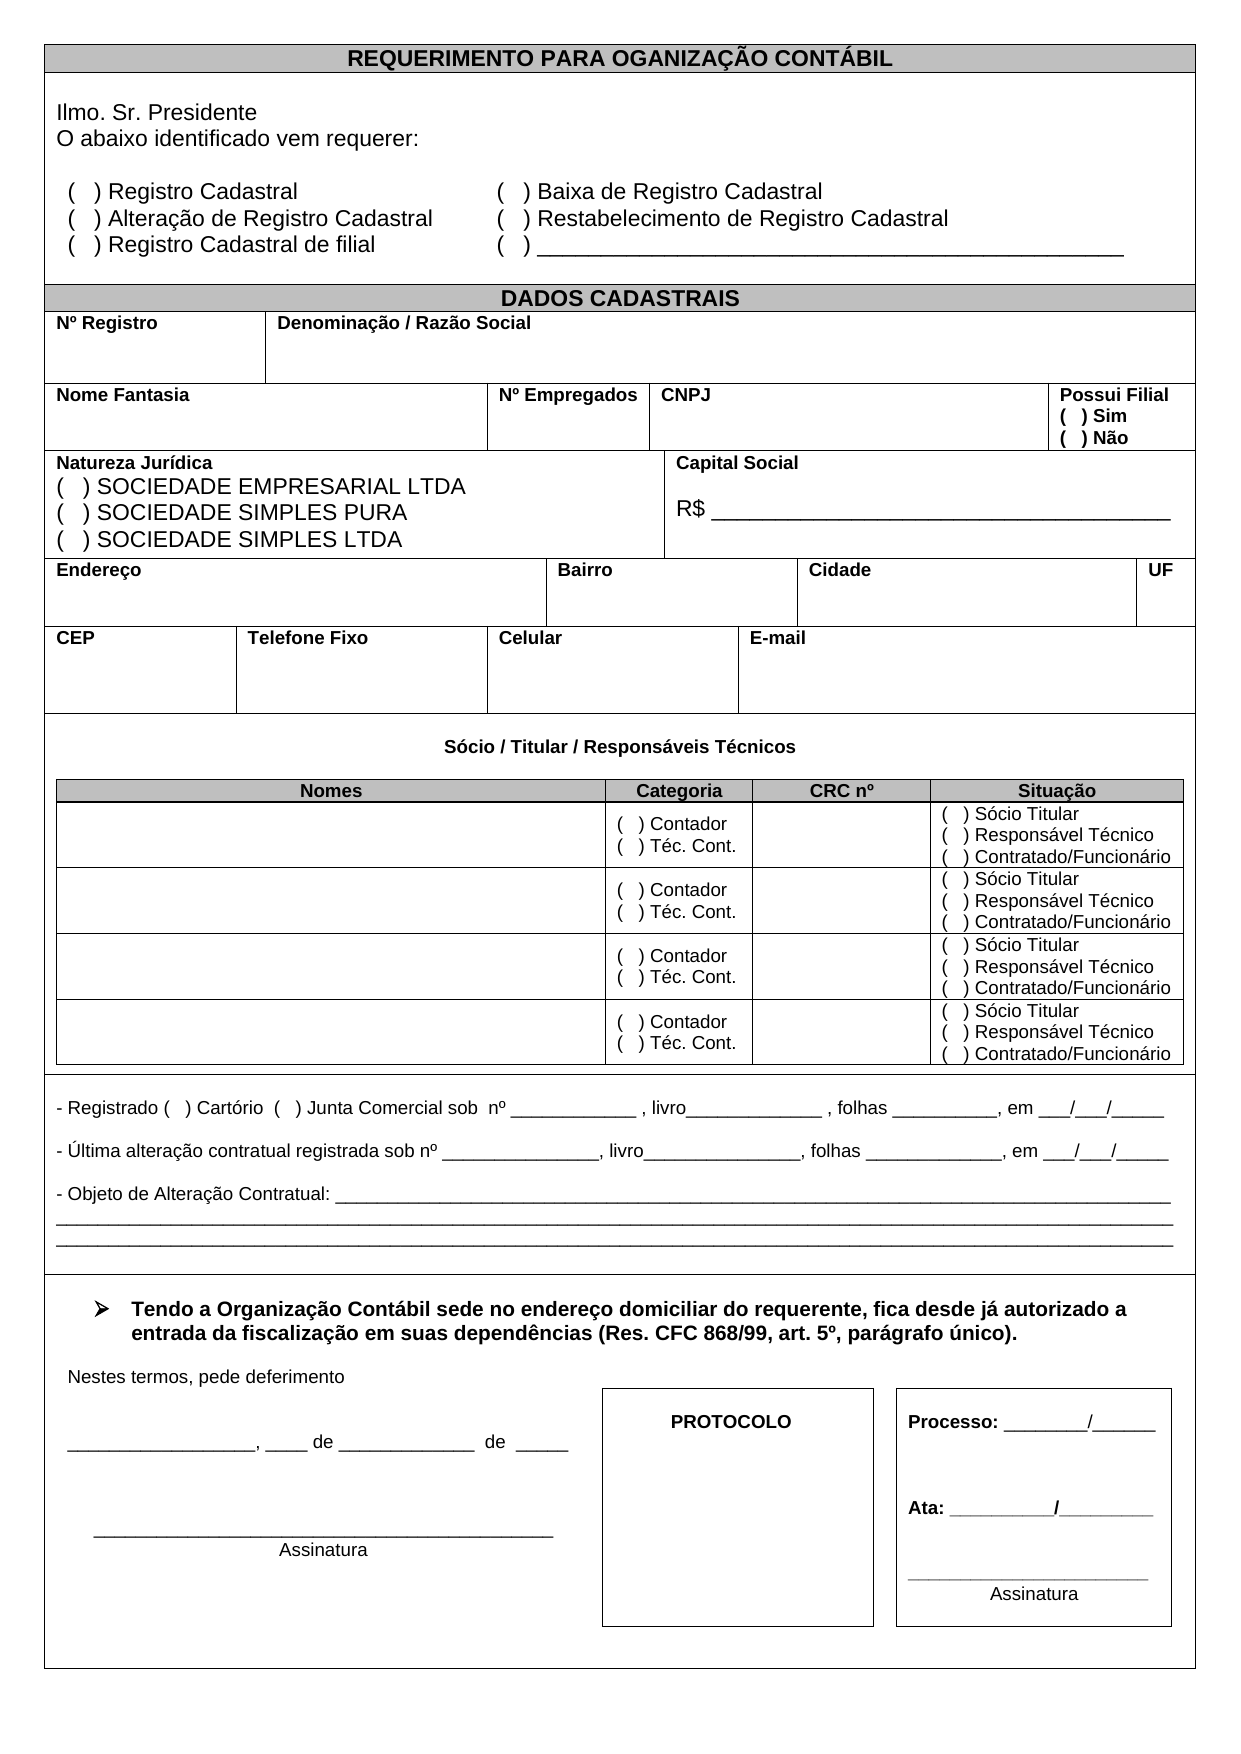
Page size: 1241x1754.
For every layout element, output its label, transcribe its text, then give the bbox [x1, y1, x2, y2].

table_cell UF [1137, 559, 1195, 626]
table_cell CEP [45, 627, 236, 713]
table_cell Capital Social R$ ____________________________________ [665, 451, 1195, 558]
table_cell Nº Empregados [488, 384, 649, 450]
table_cell Celular [488, 627, 738, 713]
table_cell CNPJ [650, 384, 1048, 450]
table_cell Ilmo. Sr. Presidente O abaixo identificado vem requerer: [45, 73, 1195, 284]
table_cell Cidade [798, 559, 1136, 626]
table_cell E-mail [739, 627, 1195, 713]
table_cell Endereço [45, 559, 546, 626]
table_cell DADOS CADASTRAIS [45, 285, 1195, 311]
table_cell Tendo a Organização Contábil sede no endereço domiciliar do requerente, fica desde já autorizado a entrada da fiscalização em suas dependências (Res. CFC 868/99, art. 5º, parágrafo único). [45, 1275, 1195, 1668]
table_cell Natureza Jurídica ( ) SOCIEDADE EMPRESARIAL LTDA ( ) SOCIEDADE SIMPLES PURA ( ) SOCIEDADE SIMPLES LTDA [45, 451, 664, 558]
table_header REQUERIMENTO PARA OGANIZAÇÃO CONTÁBIL [45, 45, 1195, 72]
table_cell Telefone Fixo [237, 627, 487, 713]
table_cell Denominação / Razão Social [266, 312, 1195, 383]
table_cell - Registrado ( ) Cartório ( ) Junta Comercial sob nº ____________ , livro_____________ , folhas __________, em ___/___/_____ - Última alteração contratual registrada sob nº _______________, livro_______________, folhas _____________, em ___/___/_____ - Objeto de Alteração Contratual: ________________________________________________________________________________ ___________________________________________________________________________________________________________ ___________________________________________________________________________________________________________ [45, 1075, 1195, 1274]
table_cell Sócio / Titular / Responsáveis Técnicos [45, 714, 1195, 1074]
table_cell Bairro [547, 559, 797, 626]
table_cell Nome Fantasia [45, 384, 487, 450]
table_cell Possui Filial ( ) Sim ( ) Não [1049, 384, 1195, 450]
table_cell Nº Registro [45, 312, 265, 383]
